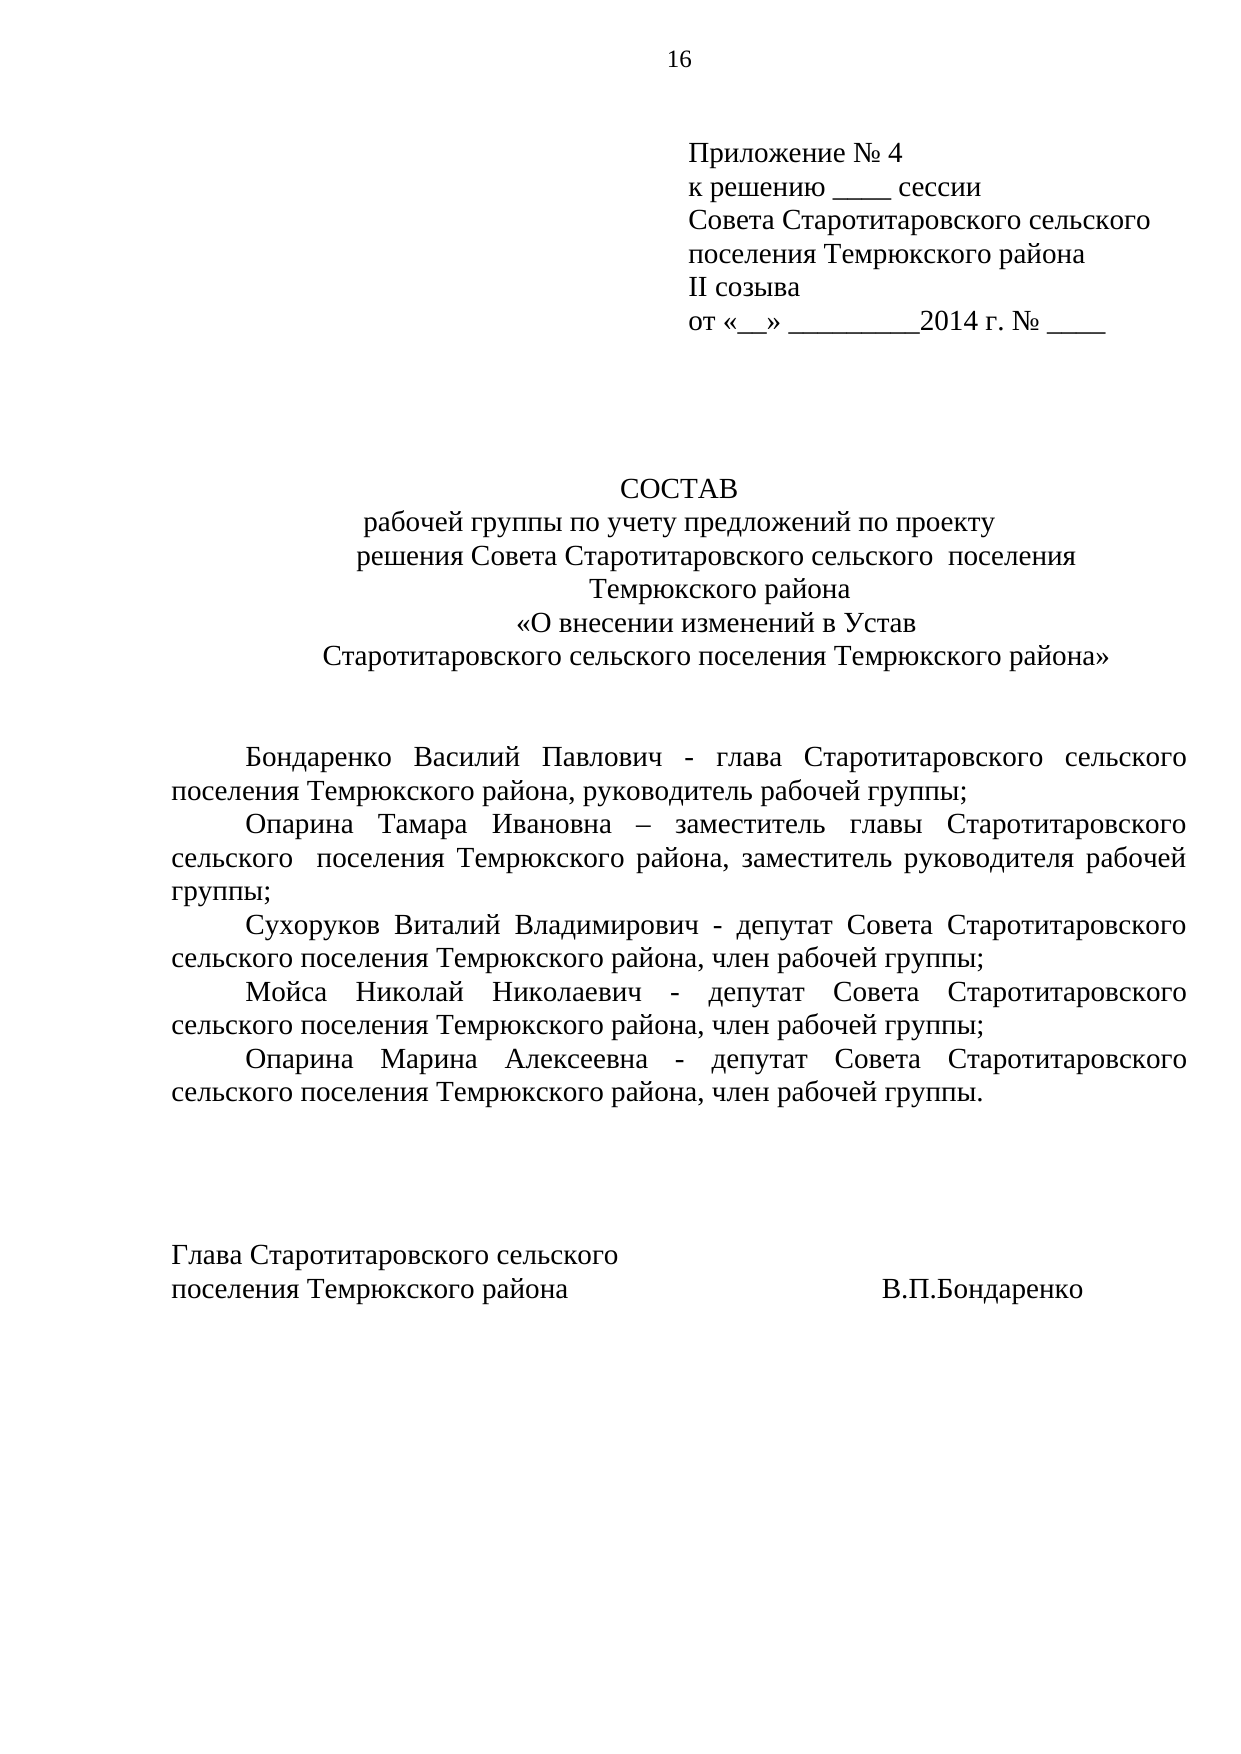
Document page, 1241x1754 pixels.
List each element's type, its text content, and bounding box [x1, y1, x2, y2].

text Темрюкского района [171, 571, 1187, 605]
text «О внесении изменений в Устав [171, 605, 1187, 638]
text решения Совета Старотитаровского сельского поселения [171, 538, 1187, 571]
text Мойса Николай Николаевич - депутат Совета Старотитаровского сельского поселения Темрюкского района, член рабочей группы; [171, 974, 1187, 1041]
text Совета Старотитаровского сельского поселения Темрюкского района [688, 202, 1188, 269]
text к решению ____ сессии [688, 169, 1188, 202]
text Глава Старотитаровского сельского [171, 1237, 1187, 1271]
text поселения Темрюкского района В.П.Бондаренко [171, 1271, 1187, 1304]
text II созыва [688, 269, 1188, 303]
text Бондаренко Василий Павлович - глава Старотитаровского сельского поселения Темрюкского района, руководитель рабочей группы; [171, 739, 1187, 806]
text рабочей группы по учету предложений по проекту [171, 504, 1187, 538]
text от «__» _________2014 г. № ____ [688, 303, 1188, 337]
text Старотитаровского сельского поселения Темрюкского района» [171, 638, 1187, 672]
text Опарина Марина Алексеевна - депутат Совета Старотитаровского сельского поселения Темрюкского района, член рабочей группы. [171, 1041, 1187, 1108]
text Опарина Тамара Ивановна – заместитель главы Старотитаровского сельского поселения Темрюкского района, заместитель руководителя рабочей группы; [171, 806, 1187, 907]
text Приложение № 4 [688, 135, 1188, 169]
text Сухоруков Виталий Владимирович - депутат Совета Старотитаровского сельского поселения Темрюкского района, член рабочей группы; [171, 907, 1187, 974]
text СОСТАВ [171, 471, 1187, 504]
